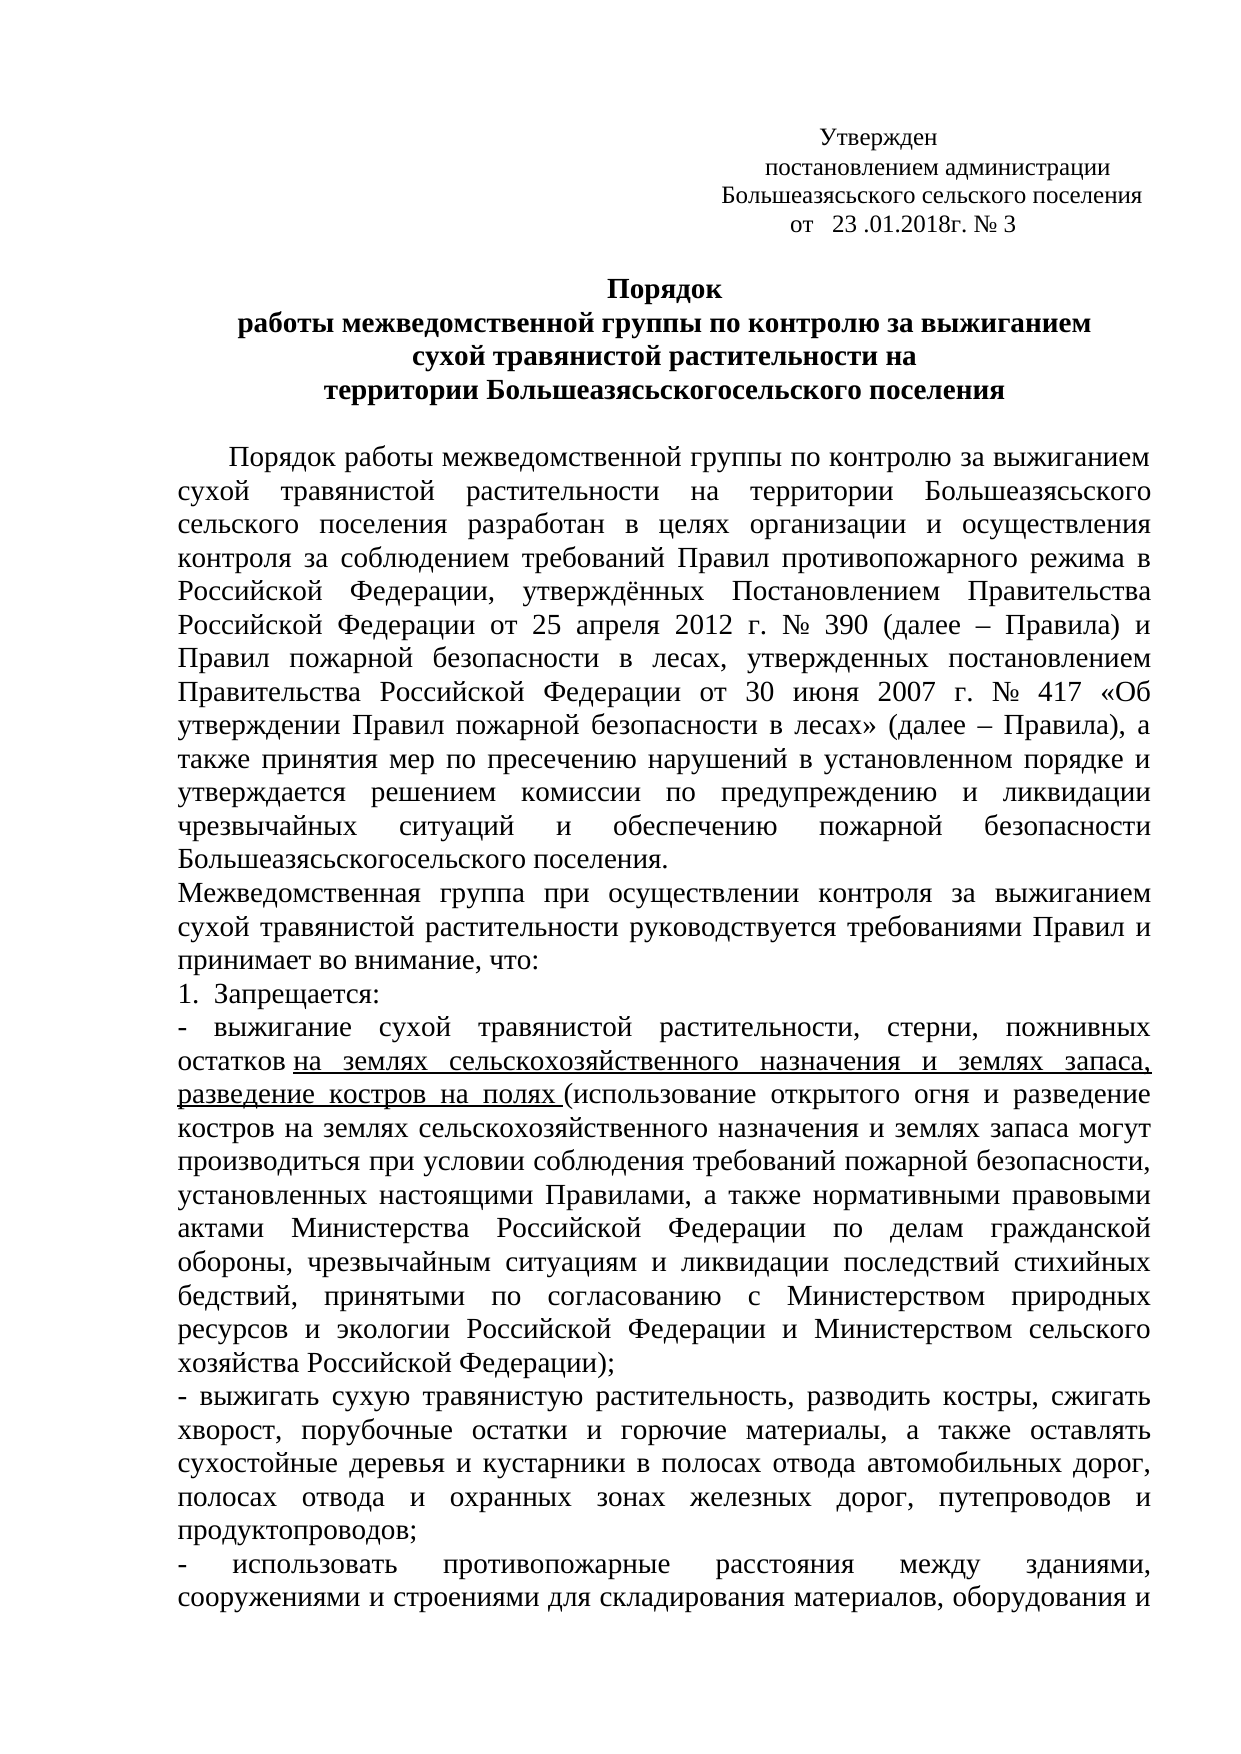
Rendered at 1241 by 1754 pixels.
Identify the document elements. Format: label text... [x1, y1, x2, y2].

text - выжигание сухой травянистой растительности, стерни, пожнивных остатков на землях сельскохозяйственного назначения и землях запаса, разведение костров на полях (использование открытого огня и разведение костров на землях сельскохозяйственного назначения и землях запаса могут производиться при условии соблюдения требований пожарной безопасности, установленных настоящими Правилами, а также нормативными правовыми актами Министерства Российской Федерации по делам гражданской обороны, чрезвычайным ситуациям и ликвидации последствий стихийных бедствий, принятыми по согласованию с Министерством природных ресурсов и экологии Российской Федерации и Министерством сельского хозяйства Российской Федерации); [177, 1009, 1152, 1378]
text - выжигать сухую травянистую растительность, разводить костры, сжигать хворост, порубочные остатки и горючие материалы, а также оставлять сухостойные деревья и кустарники в полосах отвода автомобильных дорог, полосах отвода и охранных зонах железных дорог, путепроводов и продуктопроводов; [177, 1378, 1152, 1546]
text Утвержден [177, 118, 1152, 152]
text от 23 .01.2018г. № 3 [177, 209, 1152, 238]
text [177, 1546, 1152, 1613]
text сухой травянистой растительности на территории Большеазясьскогосельского поселения [177, 338, 1152, 406]
text Порядок [177, 271, 1152, 305]
text постановлением администрации [177, 152, 1152, 180]
text работы межведомственной группы по контролю за выжиганием [177, 305, 1152, 338]
text Большеазясьского сельского поселения [177, 180, 1152, 209]
text Порядок работы межведомственной группы по контролю за выжиганием сухой травянистой растительности на территории Большеазясьского сельского поселения разработан в целях организации и осуществления контроля за соблюдением требований Правил противопожарного режима в Российской Федерации, утверждённых Постановлением Правительства Российской Федерации от 25 апреля 2012 г. № 390 (далее – Правила) и Правил пожарной безопасности в лесах, утвержденных постановлением Правительства Российской Федерации от 30 июня 2007 г. № 417 «Об утверждении Правил пожарной безопасности в лесах» (далее – Правила), а также принятия мер по пресечению нарушений в установленном порядке и утверждается решением комиссии по предупреждению и ликвидации чрезвычайных ситуаций и обеспечению пожарной безопасности Большеазясьскогосельского поселения. [177, 439, 1152, 875]
text 1. Запрещается: [177, 976, 1152, 1009]
text Межведомственная группа при осуществлении контроля за выжиганием сухой травянистой растительности руководствуется требованиями Правил и принимает во внимание, что: [177, 875, 1152, 976]
